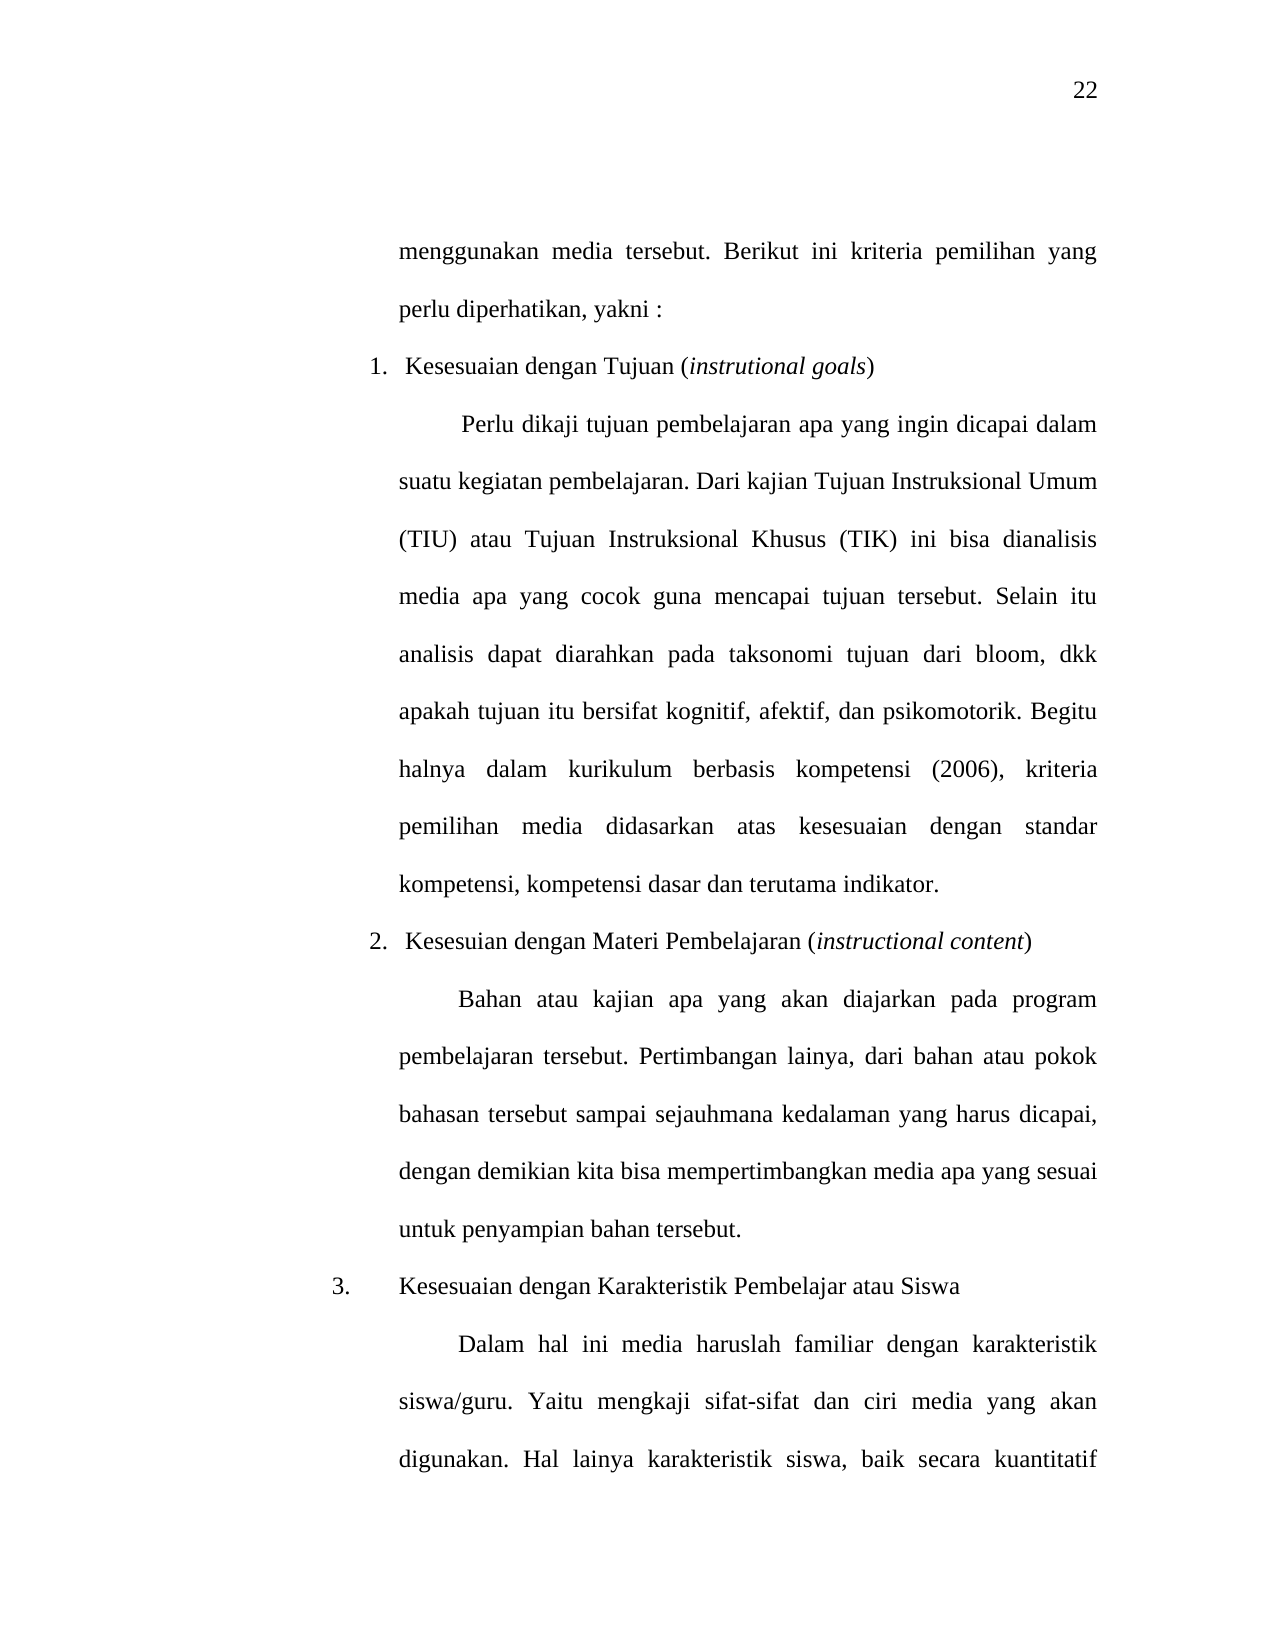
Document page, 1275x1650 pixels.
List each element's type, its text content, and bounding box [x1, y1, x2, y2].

text Bahan atau kajian apa yang akan diajarkan pada program pembelajaran tersebut. Pertimbangan lainya, dari bahan atau pokok bahasan tersebut sampai sejauhmana kedalaman yang harus dicapai, dengan demikian kita bisa mempertimbangkan media apa yang sesuai untuk penyampian bahan tersebut. [386, 984, 1098, 1242]
list Kesesuaian dengan Karakteristik Pembelajar atau Siswa [311, 1271, 1098, 1300]
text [399, 236, 1098, 322]
list Kesesuian dengan Materi Pembelajaran (instructional content) [255, 926, 1098, 955]
list Kesesuaian dengan Tujuan (instrutional goals) [292, 351, 1098, 380]
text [386, 1329, 1098, 1472]
text Perlu dikaji tujuan pembelajaran apa yang ingin dicapai dalam suatu kegiatan pembelajaran. Dari kajian Tujuan Instruksional Umum (TIU) atau Tujuan Instruksional Khusus (TIK) ini bisa dianalisis media apa yang cocok guna mencapai tujuan tersebut. Selain itu analisis dapat diarahkan pada taksonomi tujuan dari bloom, dkk apakah tujuan itu bersifat kognitif, afektif, dan psikomotorik. Begitu halnya dalam kurikulum berbasis kompetensi (2006), kriteria pemilihan media didasarkan atas kesesuaian dengan standar kompetensi, kompetensi dasar dan terutama indikator. [399, 409, 1098, 897]
